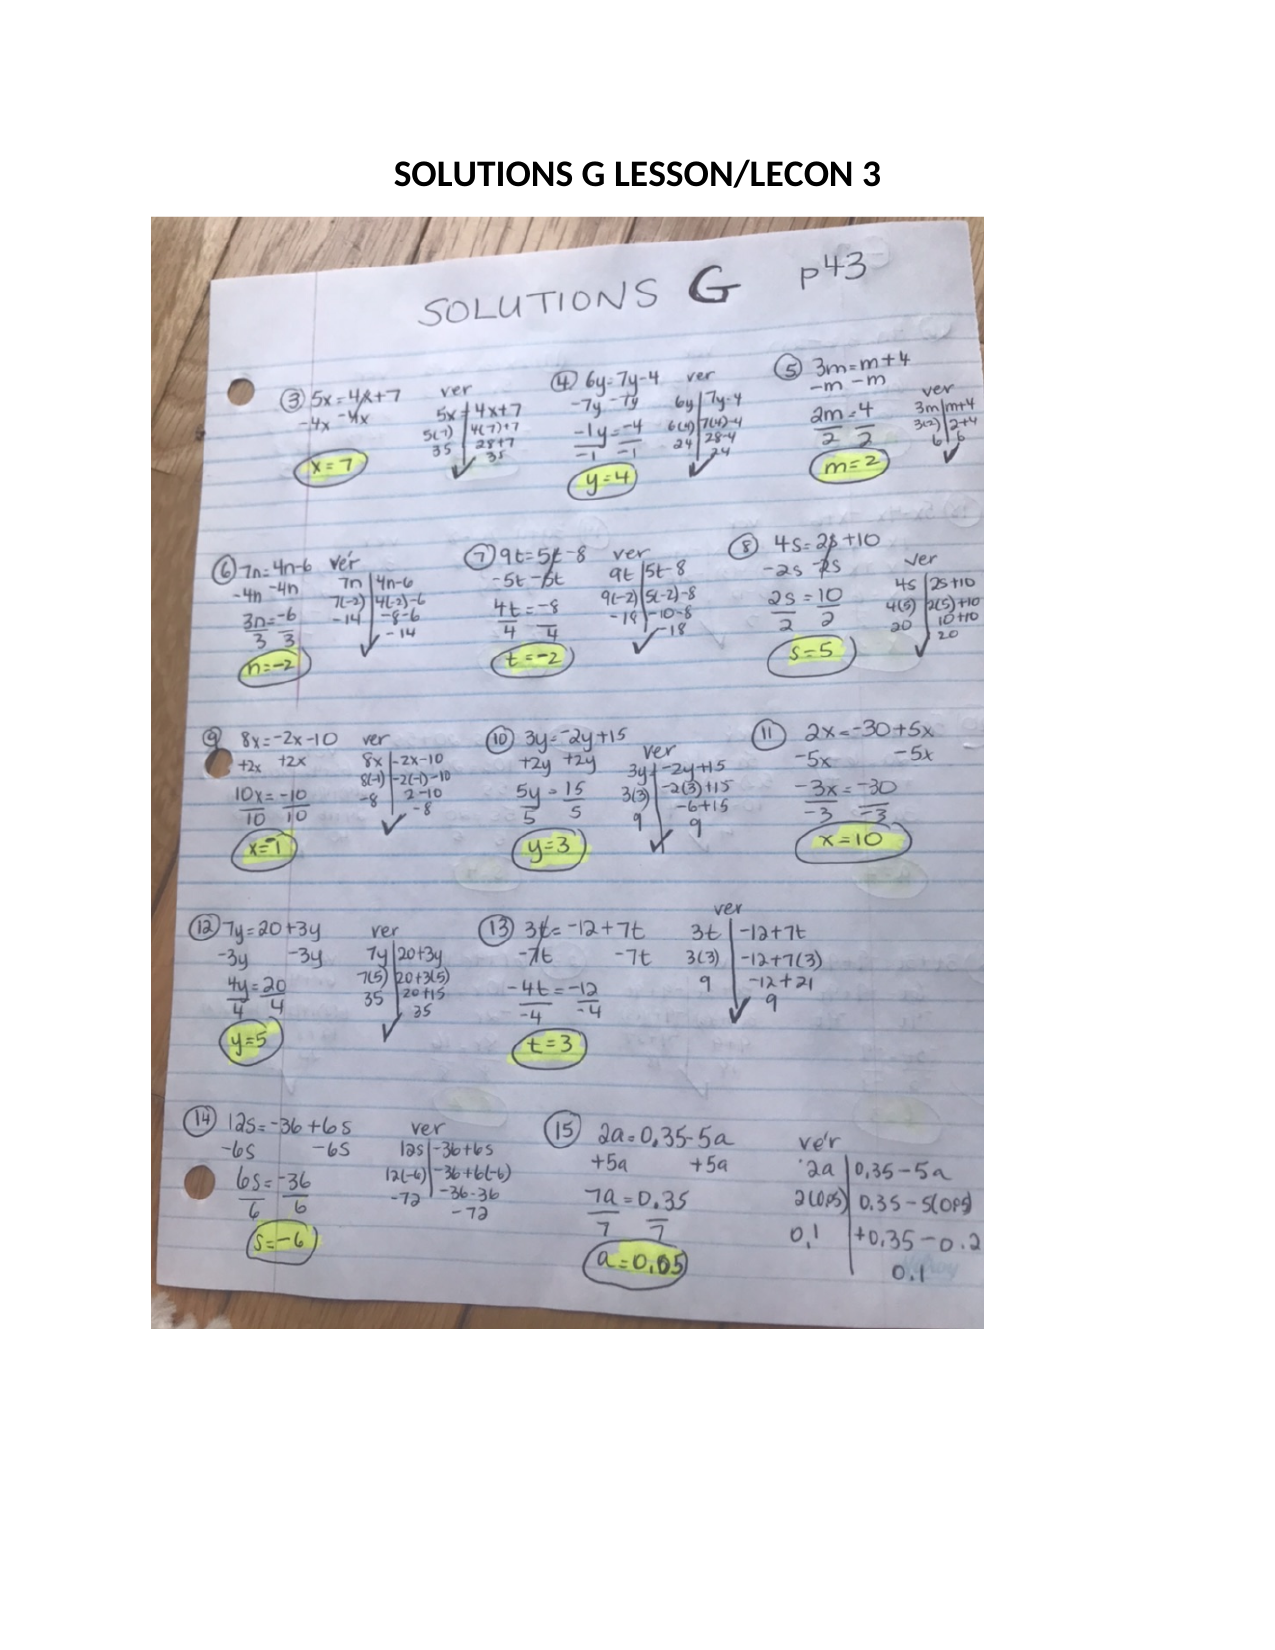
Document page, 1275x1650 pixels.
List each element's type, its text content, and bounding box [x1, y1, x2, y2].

text SOLUTIONS G LESSON/LECON 3 [150, 150, 1125, 196]
picture [151, 218, 984, 1329]
